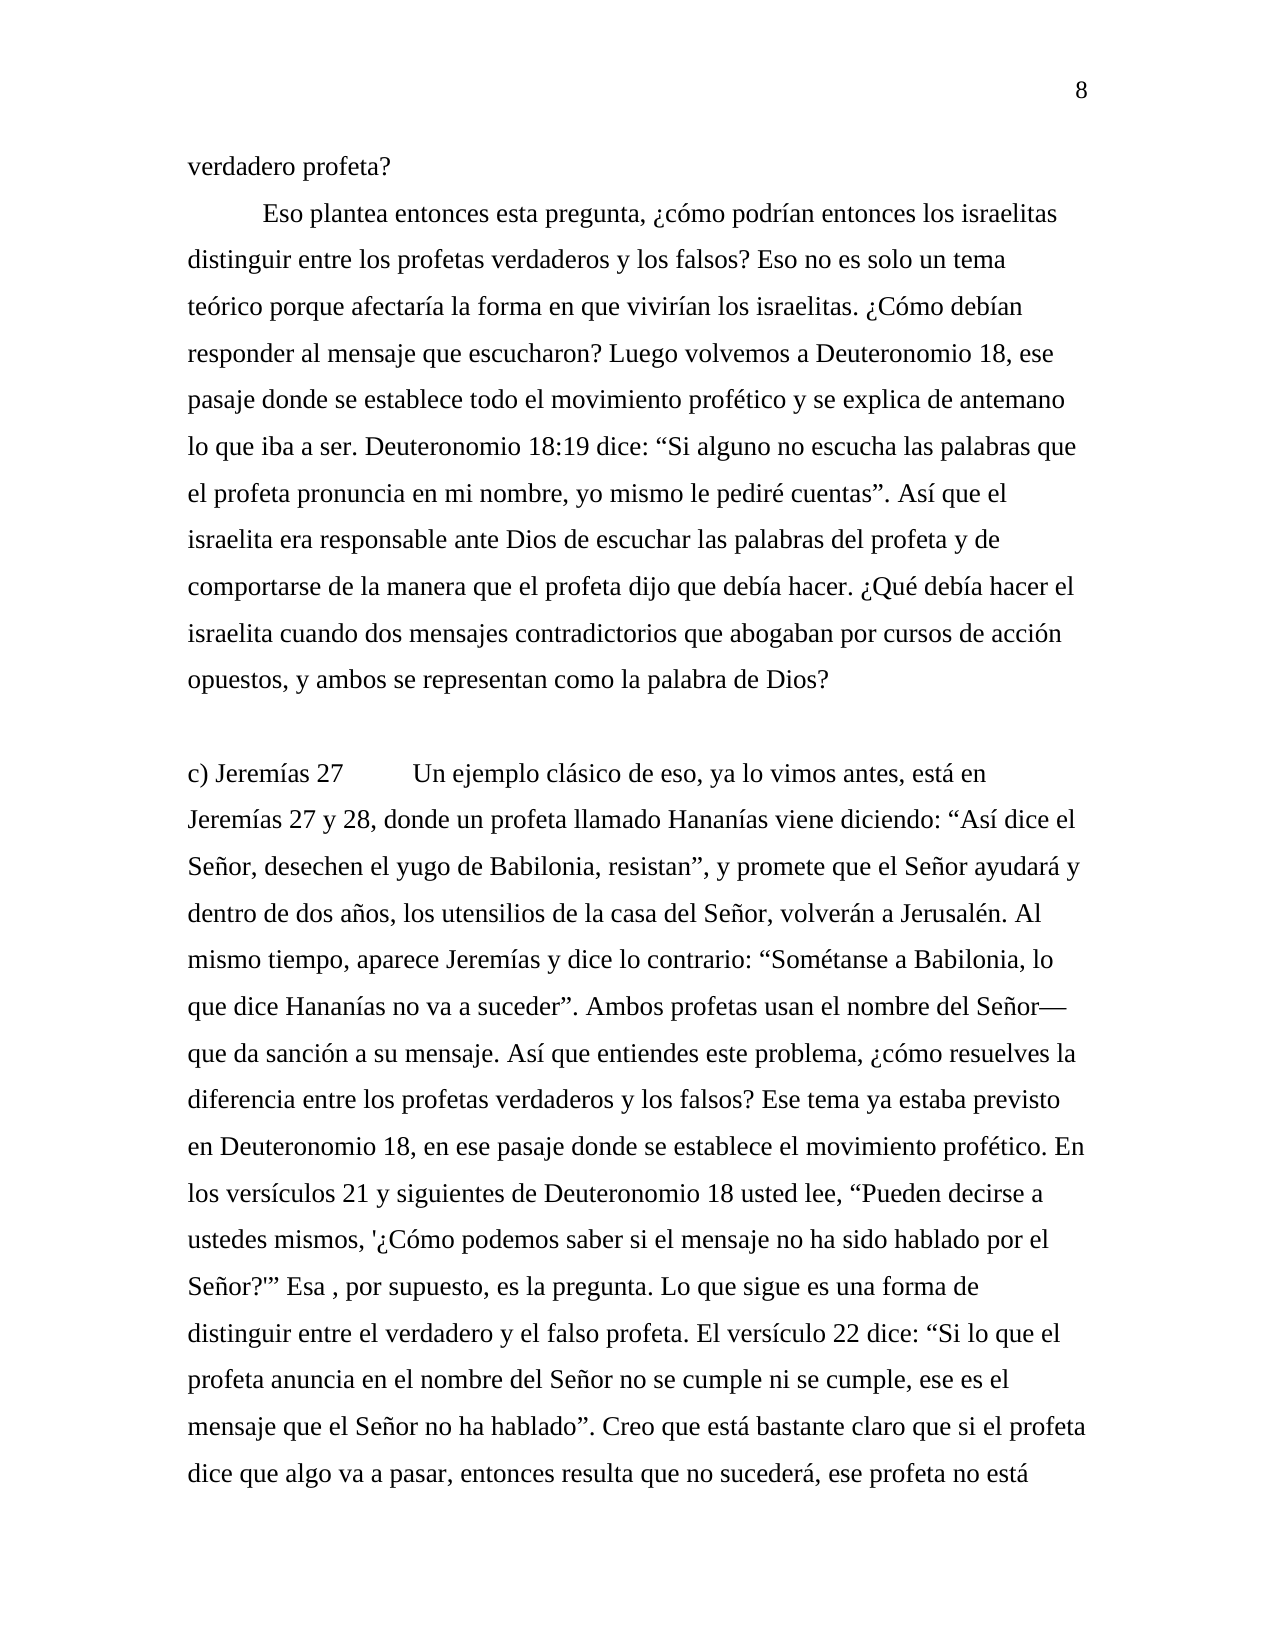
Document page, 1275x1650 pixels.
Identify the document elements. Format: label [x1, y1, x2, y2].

text [187, 150, 1087, 1488]
